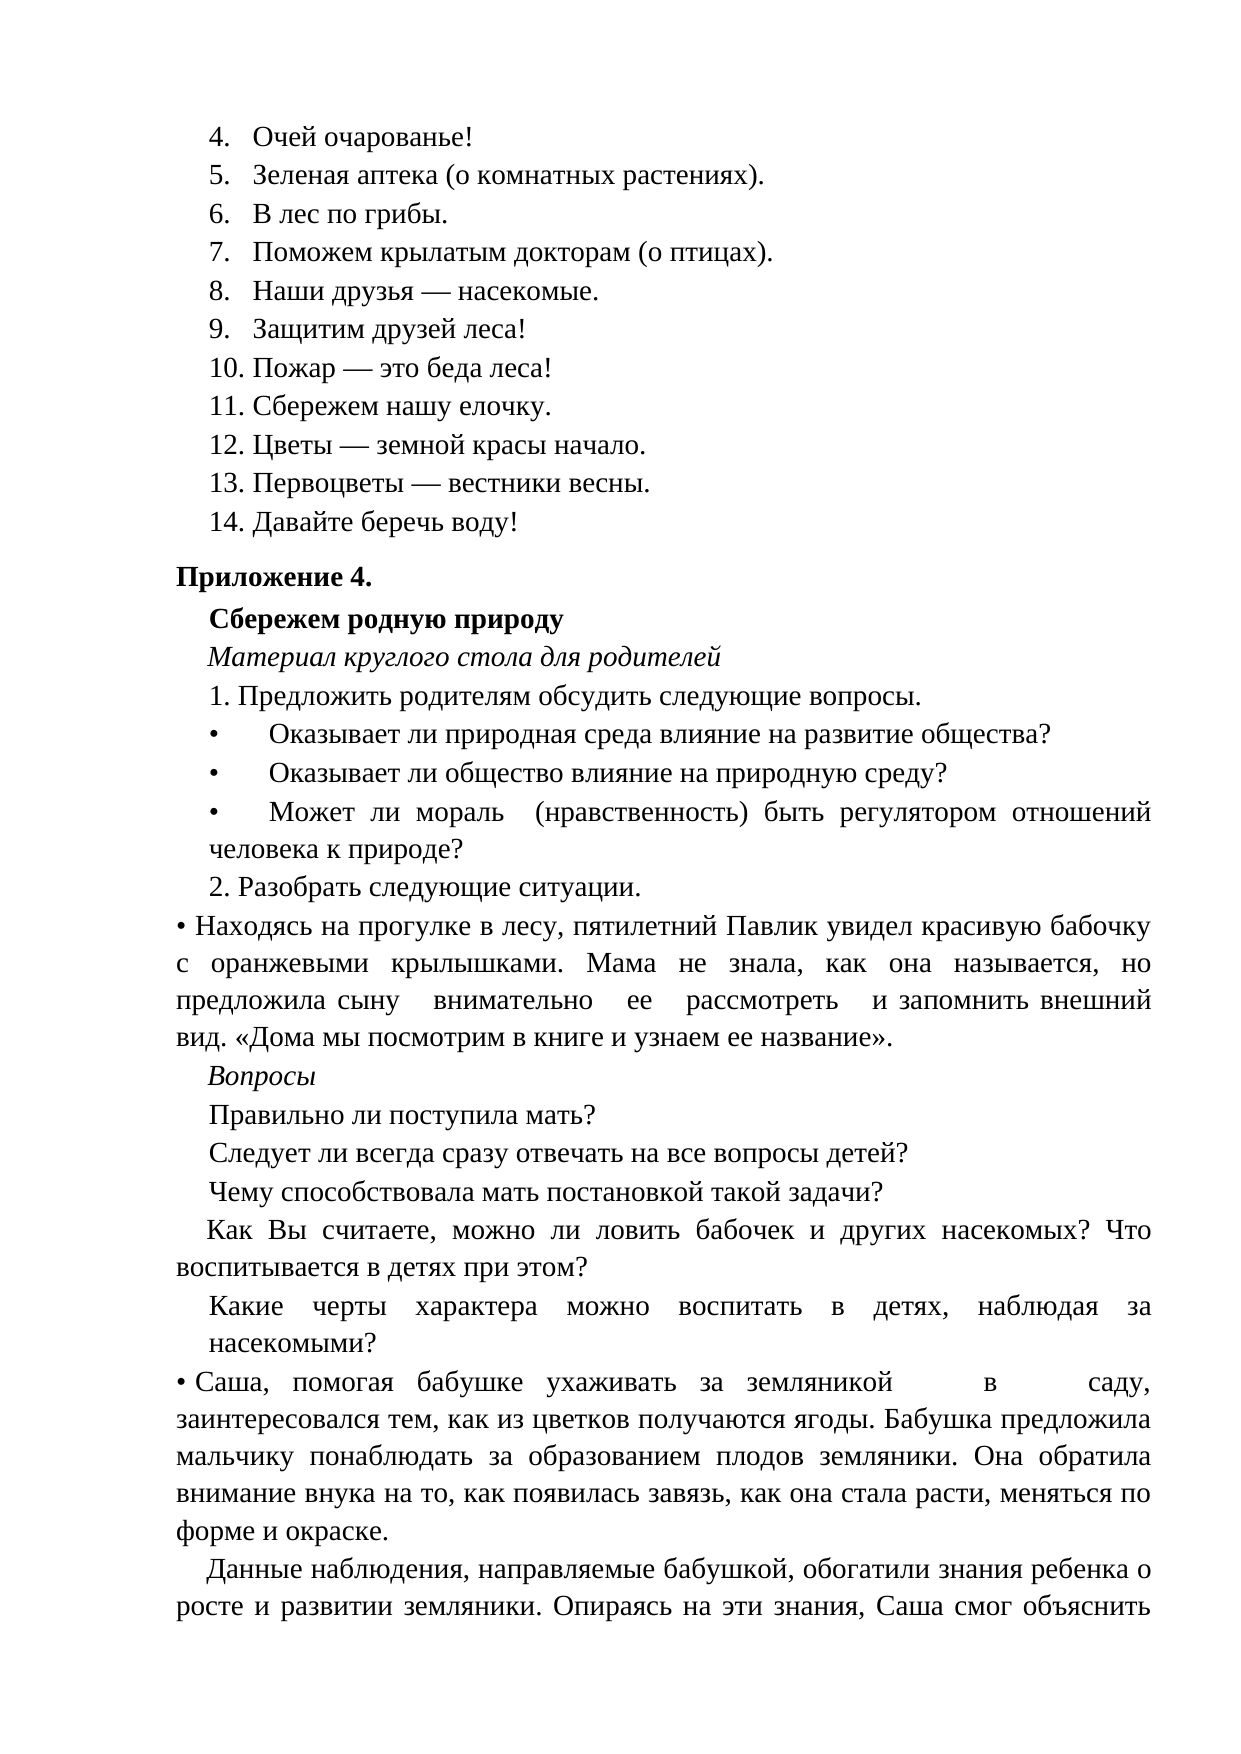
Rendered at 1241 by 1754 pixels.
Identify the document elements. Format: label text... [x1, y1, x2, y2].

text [176, 1551, 1152, 1622]
list Давайте беречь воду! [208, 504, 1152, 538]
text Приложение 4. [176, 559, 1152, 593]
list Саша, помогая бабушке ухаживать за земляникой в саду, заинтересовался тем, как из цветков получаются ягоды. Бабушка предложила мальчику понаблюдать за образованием плодов земляники. Она обратила внимание внука на то, как появилась завязь, как она стала расти, меняться по форме и окраске. [176, 1364, 1152, 1546]
text Как Вы считаете, можно ли ловить бабочек и других насекомых? Что воспитывается в детях при этом? [176, 1212, 1152, 1283]
list Находясь на прогулке в лесу, пятилетний Павлик увидел красивую бабочку с оранжевыми крылышками. Мама не знала, как она называется, но предложила сыну внимательно ее рассмотреть и запомнить внешний вид. «Дома мы посмотрим в книге и узнаем ее название». [176, 908, 1152, 1053]
list Пожар — это беда леса! [208, 350, 1152, 383]
text 1. Предложить родителям обсудить следующие вопросы. [208, 678, 1152, 712]
list Оказывает ли природная среда влияние на развитие общества? [208, 717, 1152, 750]
text Следует ли всегда сразу отвечать на все вопросы детей? [208, 1135, 1152, 1169]
list В лес по грибы. [208, 196, 1152, 229]
text Вопросы [207, 1058, 1152, 1092]
list Оказывает ли общество влияние на природную среду? [208, 755, 1152, 789]
text Чему способствовала мать постановкой такой задачи? [208, 1174, 1152, 1207]
list Поможем крылатым докторам (о птицах). [208, 234, 1152, 268]
list Очей очарованье! [208, 119, 1152, 152]
list Может ли мораль (нравственность) быть регулятором отношений человека к природе? [208, 794, 1152, 864]
list Защитим друзей леса! [208, 311, 1152, 345]
list Сбережем нашу елочку. [208, 388, 1152, 422]
text Материал круглого стола для родителей [207, 639, 1152, 673]
text Какие черты характера можно воспитать в детях, наблюдая за насекомыми? [208, 1288, 1152, 1359]
text Сбережем родную природу [208, 602, 1152, 635]
list Первоцветы — вестники весны. [208, 466, 1152, 499]
text 2. Разобрать следующие ситуации. [208, 869, 1152, 903]
list Цветы — земной красы начало. [208, 427, 1152, 461]
list Наши друзья — насекомые. [208, 273, 1152, 306]
text Правильно ли поступила мать? [208, 1097, 1152, 1130]
list Зеленая аптека (о комнатных растениях). [208, 157, 1152, 191]
